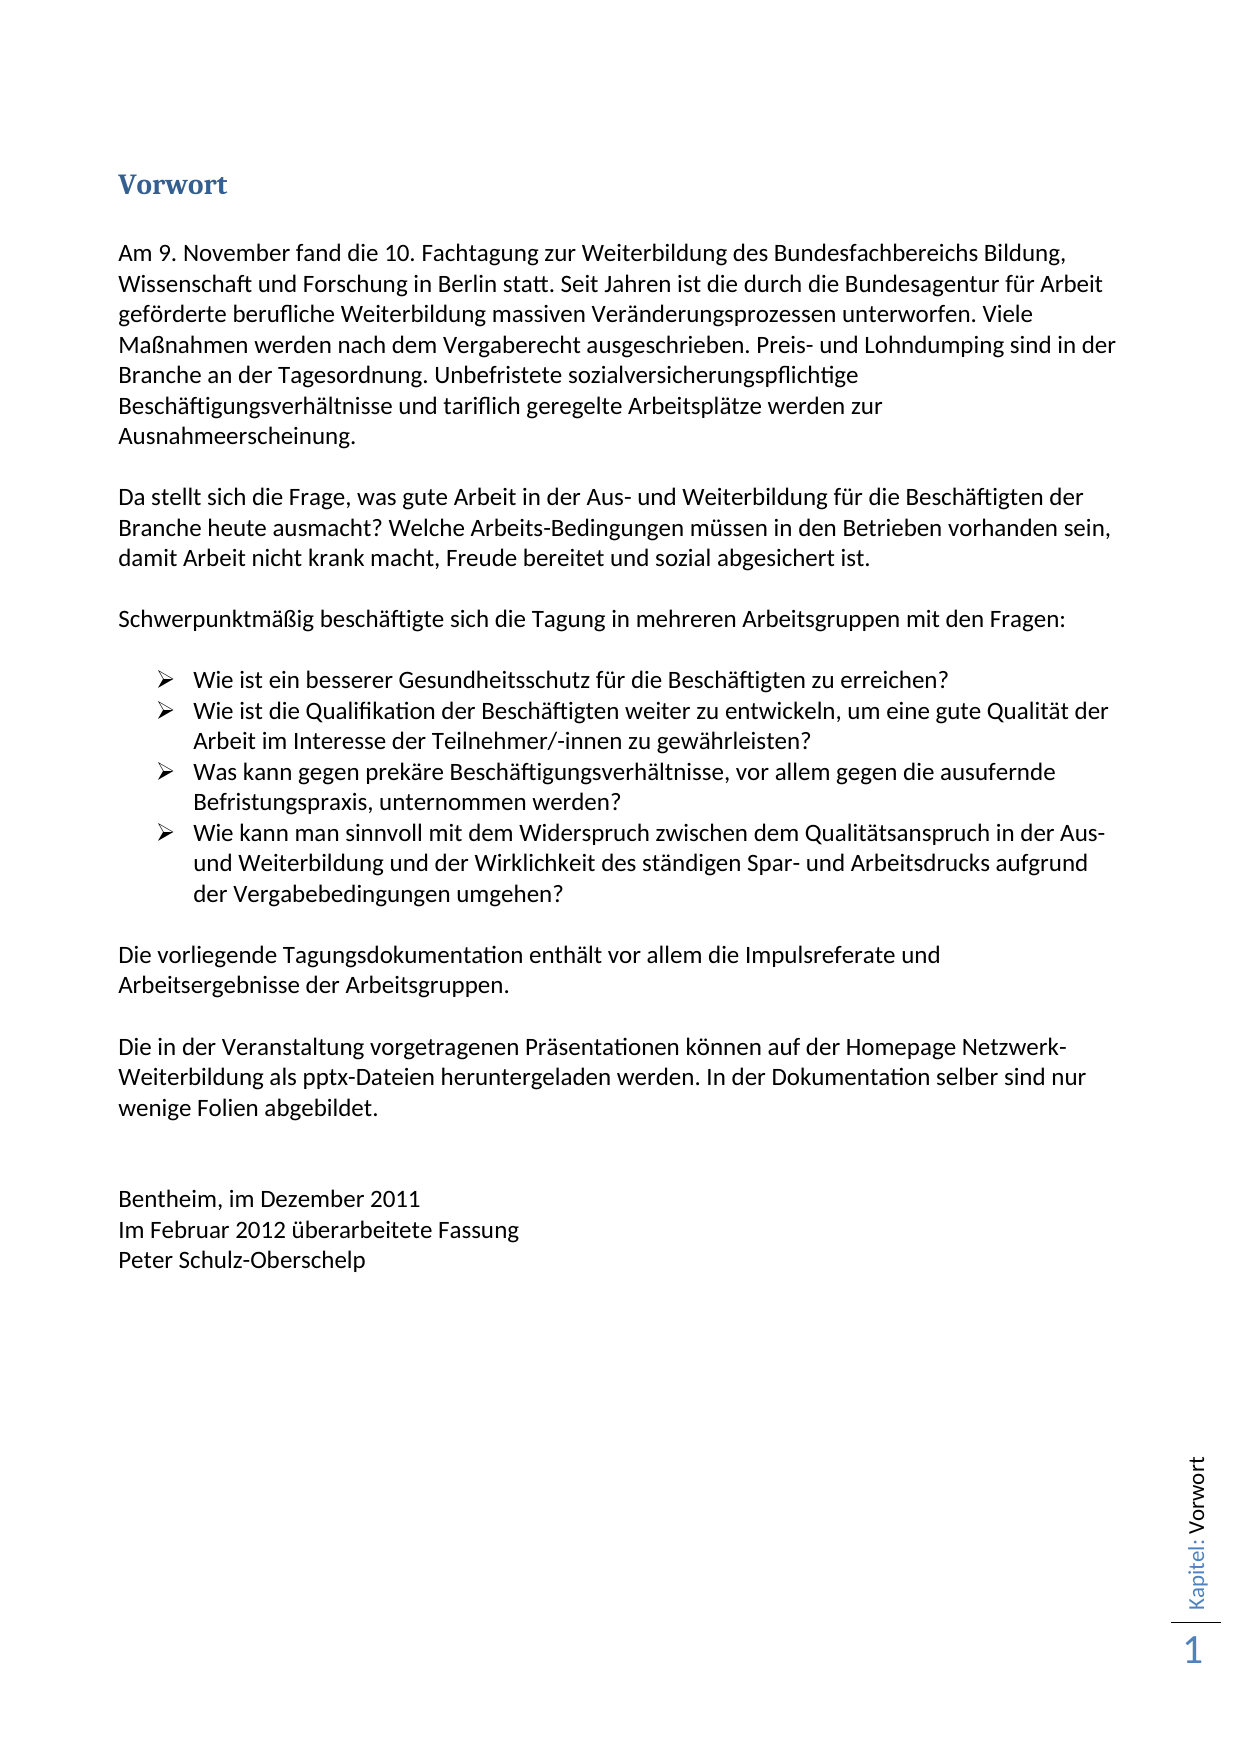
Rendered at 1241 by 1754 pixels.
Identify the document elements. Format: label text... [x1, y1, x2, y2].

text Bentheim, im Dezember 2011 [118, 1183, 1122, 1214]
text Peter Schulz-Oberschelp [118, 1244, 1122, 1275]
subtitle Vorwort [118, 168, 1122, 202]
text Die in der Veranstaltung vorgetragenen Präsentationen können auf der Homepage Netzwerk-Weiterbildung als pptx-Dateien heruntergeladen werden. In der Dokumentation selber sind nur wenige Folien abgebildet. [118, 1031, 1122, 1122]
text Da stellt sich die Frage, was gute Arbeit in der Aus- und Weiterbildung für die Beschäftigten der Branche heute ausmacht? Welche Arbeits-Bedingungen müssen in den Betrieben vorhanden sein, damit Arbeit nicht krank macht, Freude bereitet und sozial abgesichert ist. [118, 481, 1122, 573]
text Die vorliegende Tagungsdokumentation enthält vor allem die Impulsreferate und Arbeitsergebnisse der Arbeitsgruppen. [118, 939, 1122, 1000]
list Wie ist die Qualifikation der Beschäftigten weiter zu entwickeln, um eine gute Qualität der Arbeit im Interesse der Teilnehmer/-innen zu gewährleisten? [156, 695, 1122, 756]
text Im Februar 2012 überarbeitete Fassung [118, 1214, 1122, 1244]
list Wie ist ein besserer Gesundheitsschutz für die Beschäftigten zu erreichen? [156, 664, 1122, 695]
text Schwerpunktmäßig beschäftigte sich die Tagung in mehreren Arbeitsgruppen mit den Fragen: [118, 603, 1122, 634]
list Was kann gegen prekäre Beschäftigungsverhältnisse, vor allem gegen die ausufernde Befristungspraxis, unternommen werden? [156, 756, 1122, 817]
list Wie kann man sinnvoll mit dem Widerspruch zwischen dem Qualitätsanspruch in der Aus- und Weiterbildung und der Wirklichkeit des ständigen Spar- und Arbeitsdrucks aufgrund der Vergabebedingungen umgehen? [156, 817, 1122, 909]
text Am 9. November fand die 10. Fachtagung zur Weiterbildung des Bundesfachbereichs Bildung, Wissenschaft und Forschung in Berlin statt. Seit Jahren ist die durch die Bundesagentur für Arbeit geförderte berufliche Weiterbildung massiven Veränderungsprozessen unterworfen. Viele Maßnahmen werden nach dem Vergaberecht ausgeschrieben. Preis- und Lohndumping sind in der Branche an der Tagesordnung. Unbefristete sozialversicherungspflichtige Beschäftigungsverhältnisse und tariflich geregelte Arbeitsplätze werden zur Ausnahmeerscheinung. [118, 237, 1122, 451]
